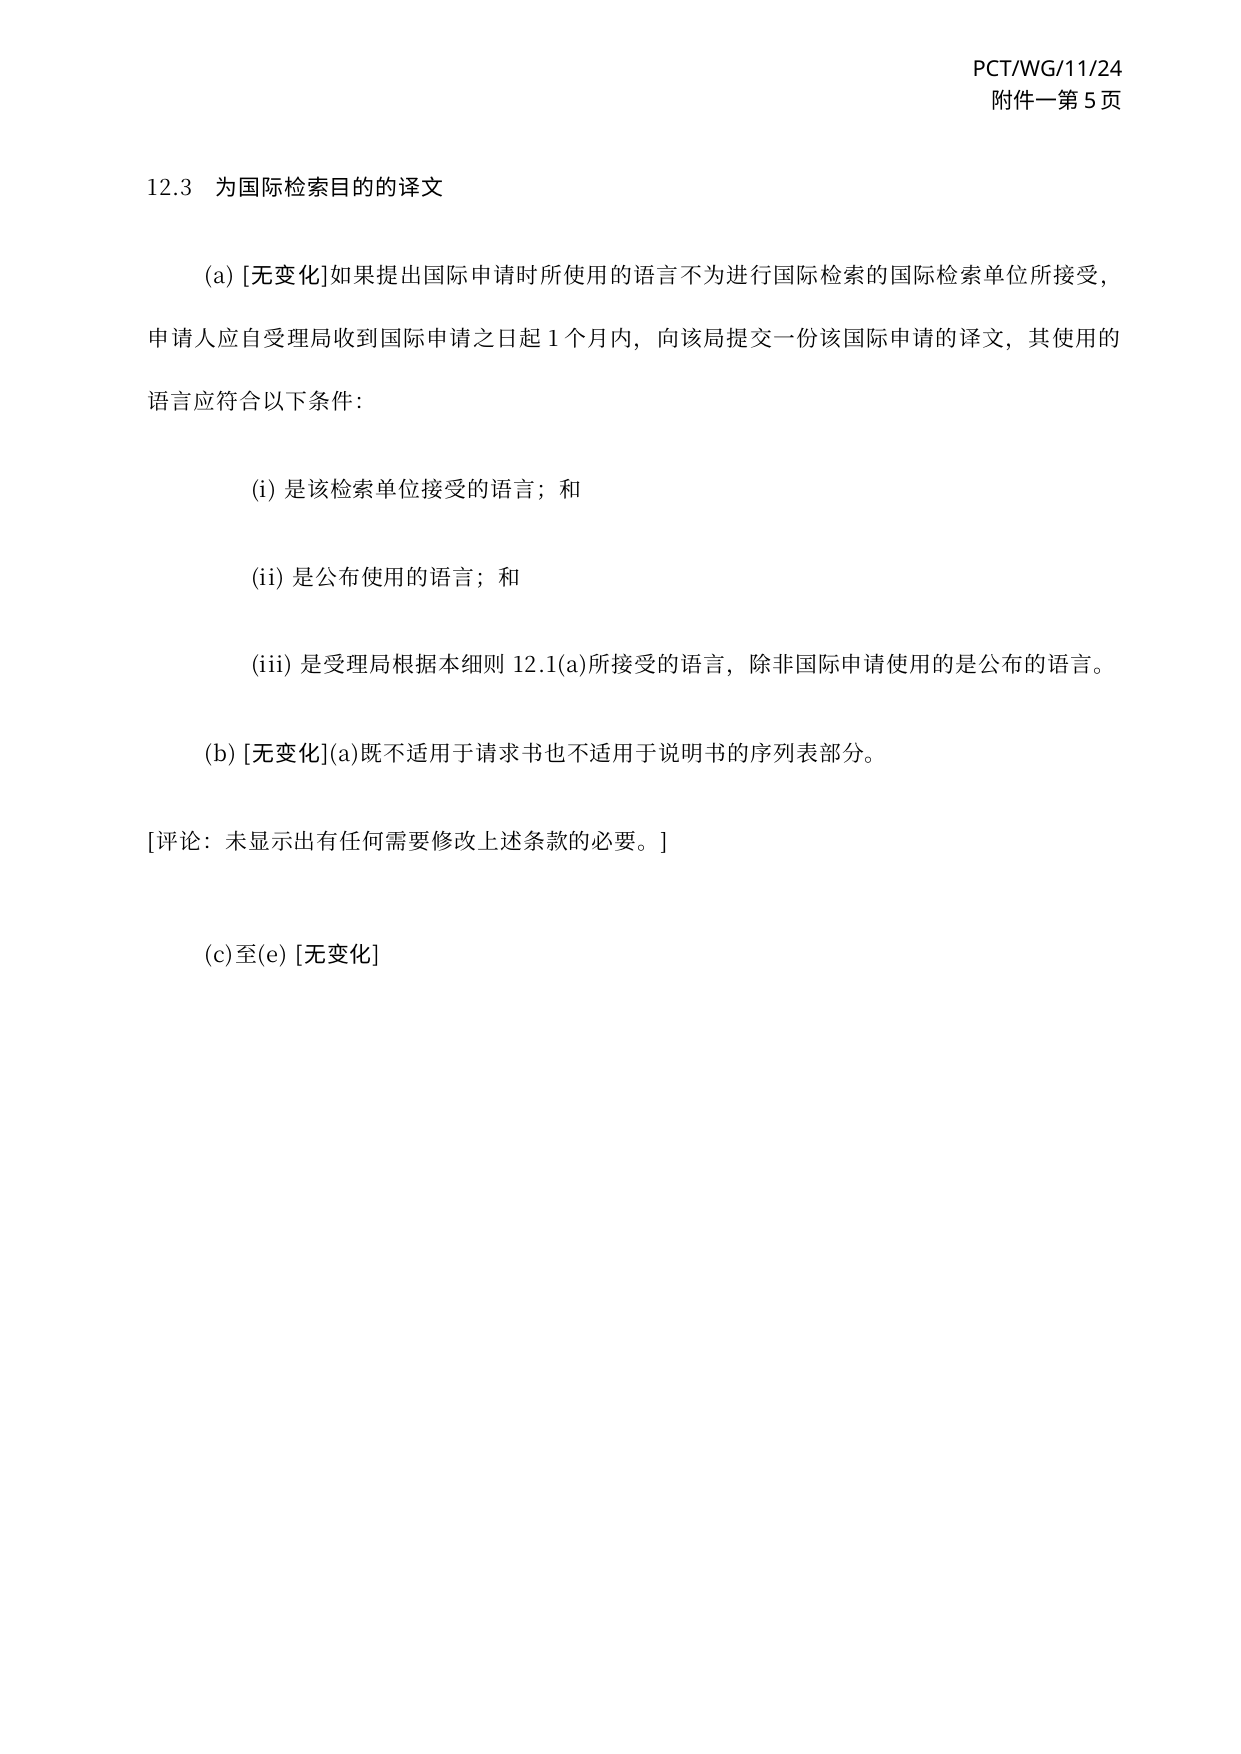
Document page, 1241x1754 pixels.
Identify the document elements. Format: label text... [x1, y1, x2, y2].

text (a) [无变化]如果提出国际申请时所使用的语言不为进行国际检索的国际检索单位所接受，申请人应自受理局收到国际申请之日起1个月内，向该局提交一份该国际申请的译文，其使用的语言应符合以下条件： [148, 258, 1122, 415]
text (c)至(e) [无变化] [148, 937, 1122, 969]
text (iii) 是受理局根据本细则 12.1(a)所接受的语言，除非国际申请使用的是公布的语言。 [148, 648, 1122, 679]
text (ii) 是公布使用的语言；和 [148, 560, 1122, 591]
text [评论：未显示出有任何需要修改上述条款的必要。] [148, 824, 1122, 855]
text 12.3 为国际检索目的的译文 [148, 169, 1122, 201]
text (i) 是该检索单位接受的语言；和 [148, 472, 1122, 503]
text (b) [无变化](a)既不适用于请求书也不适用于说明书的序列表部分。 [148, 736, 1122, 767]
